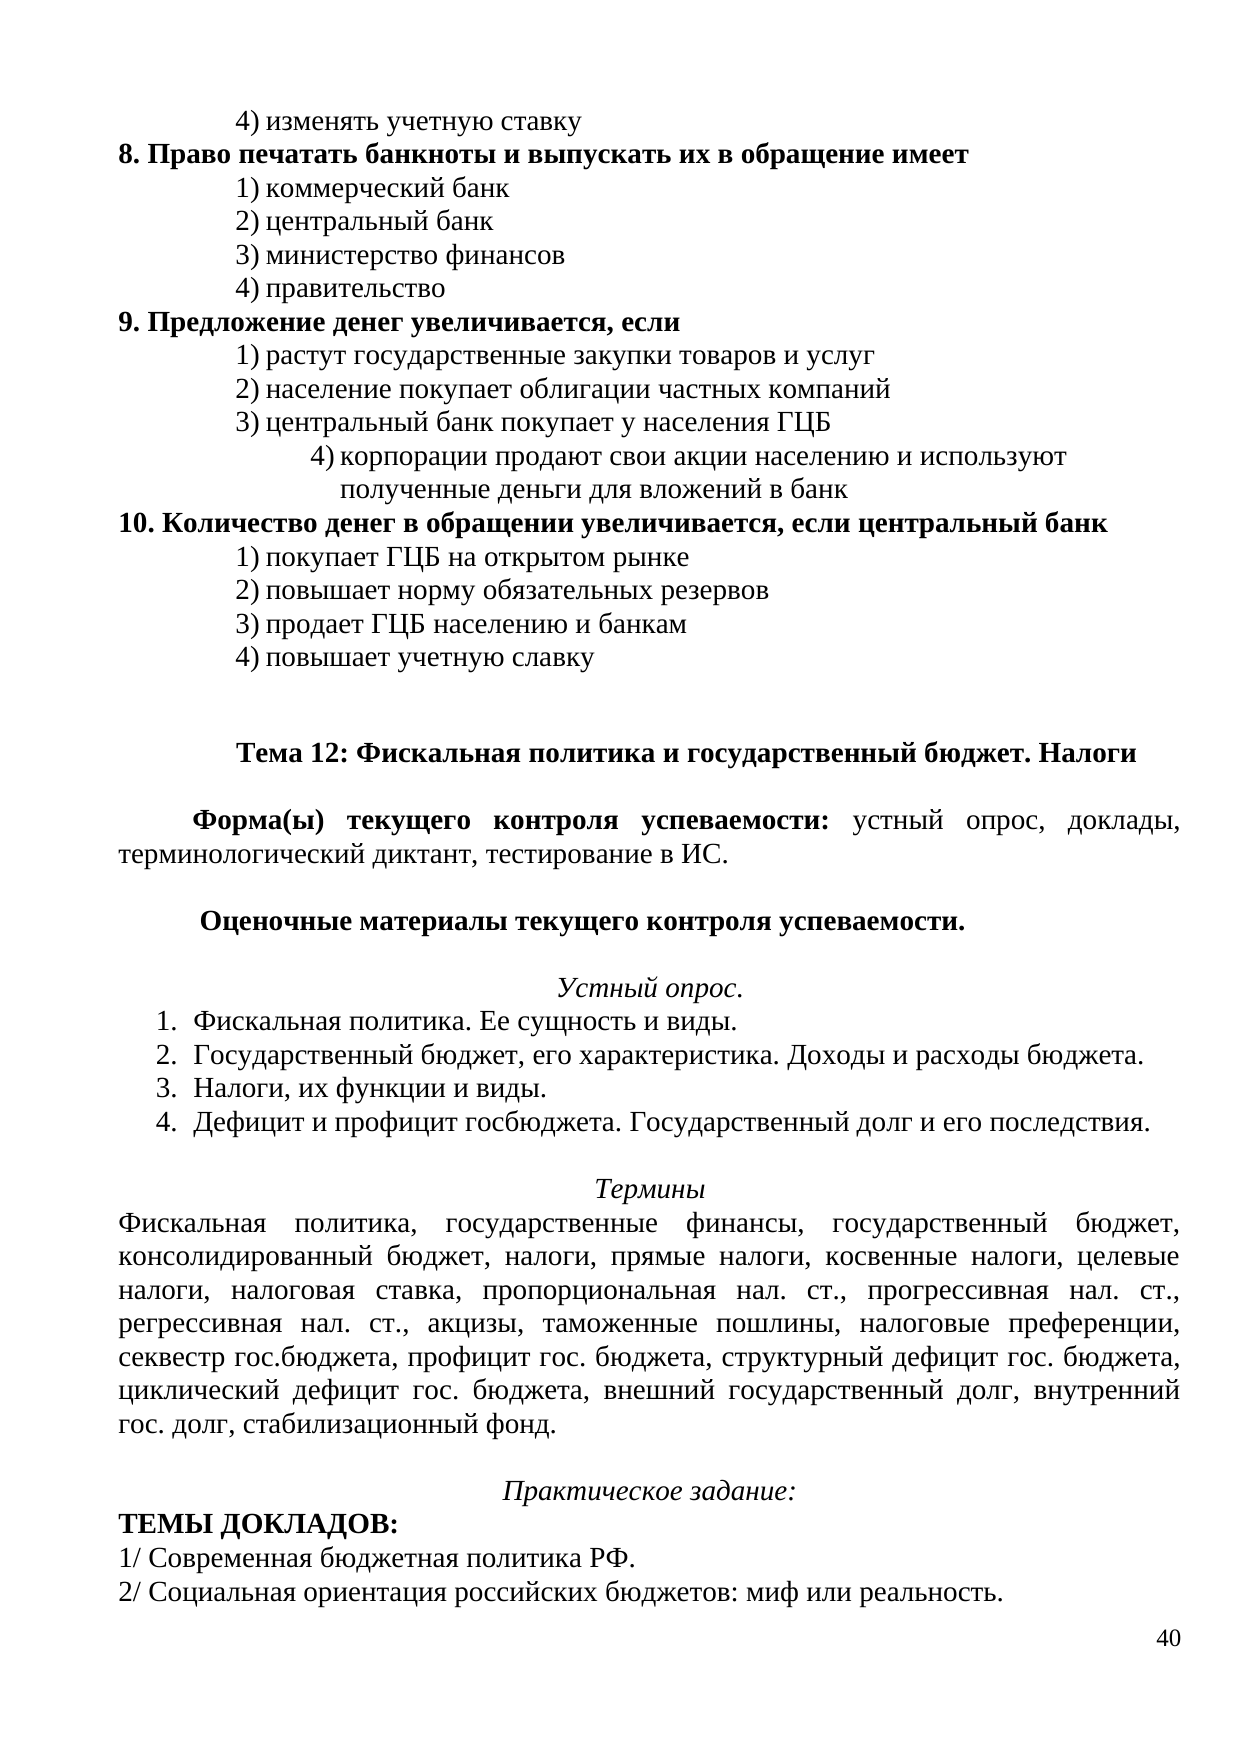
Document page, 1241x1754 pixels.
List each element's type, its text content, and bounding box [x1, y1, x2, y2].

text Оценочные материалы текущего контроля успеваемости. [118, 903, 1181, 936]
list покупает ГЦБ на открытом рынке [118, 539, 1181, 572]
list Налоги, их функции и виды. [156, 1071, 1181, 1104]
text 9. Предложение денег увеличивается, если [118, 304, 1181, 337]
list продает ГЦБ населению и банкам [118, 606, 1181, 639]
text 8. Право печатать банкноты и выпускать их в обращение имеет [118, 136, 1181, 170]
list правительство [118, 270, 1181, 304]
text Форма(ы) текущего контроля успеваемости: устный опрос, доклады, терминологический диктант, тестирование в ИС. [118, 802, 1181, 869]
text 2/ Социальная ориентация российских бюджетов: миф или реальность. [118, 1574, 1181, 1607]
list министерство финансов [118, 237, 1181, 270]
text 10. Количество денег в обращении увеличивается, если центральный банк [118, 505, 1181, 539]
text Устный опрос. [118, 970, 1181, 1003]
text Фискальная политика, государственные финансы, государственный бюджет, консолидированный бюджет, налоги, прямые налоги, косвенные налоги, целевые налоги, налоговая ставка, пропорциональная нал. ст., прогрессивная нал. ст., регрессивная нал. ст., акцизы, таможенные пошлины, налоговые преференции, секвестр гос.бюджета, профицит гос. бюджета, структурный дефицит гос. бюджета, циклический дефицит гос. бюджета, внешний государственный долг, внутренний гос. долг, стабилизационный фонд. [118, 1205, 1181, 1439]
list коммерческий банк [118, 170, 1181, 203]
list Фискальная политика. Ее сущность и виды. [156, 1003, 1181, 1037]
list центральный банк покупает у населения ГЦБ [118, 404, 1181, 438]
list повышает норму обязательных резервов [118, 572, 1181, 606]
text Практическое задание: [118, 1473, 1181, 1507]
list Дефицит и профицит госбюджета. Государственный долг и его последствия. [156, 1104, 1181, 1138]
list изменять учетную ставку [118, 103, 1181, 136]
list растут государственные закупки товаров и услуг [118, 337, 1181, 371]
text ТЕМЫ ДОКЛАДОВ: [118, 1507, 1181, 1540]
list повышает учетную славку [118, 639, 1181, 673]
list Государственный бюджет, его характеристика. Доходы и расходы бюджета. [156, 1037, 1181, 1071]
list центральный банк [118, 203, 1181, 237]
list корпорации продают свои акции населению и используют полученные деньги для вложений в банк [310, 438, 1181, 505]
list население покупает облигации частных компаний [118, 371, 1181, 404]
text 1/ Современная бюджетная политика РФ. [118, 1540, 1181, 1574]
text Термины [118, 1171, 1181, 1205]
text Тема 12: Фискальная политика и государственный бюджет. Налоги [118, 735, 1181, 769]
